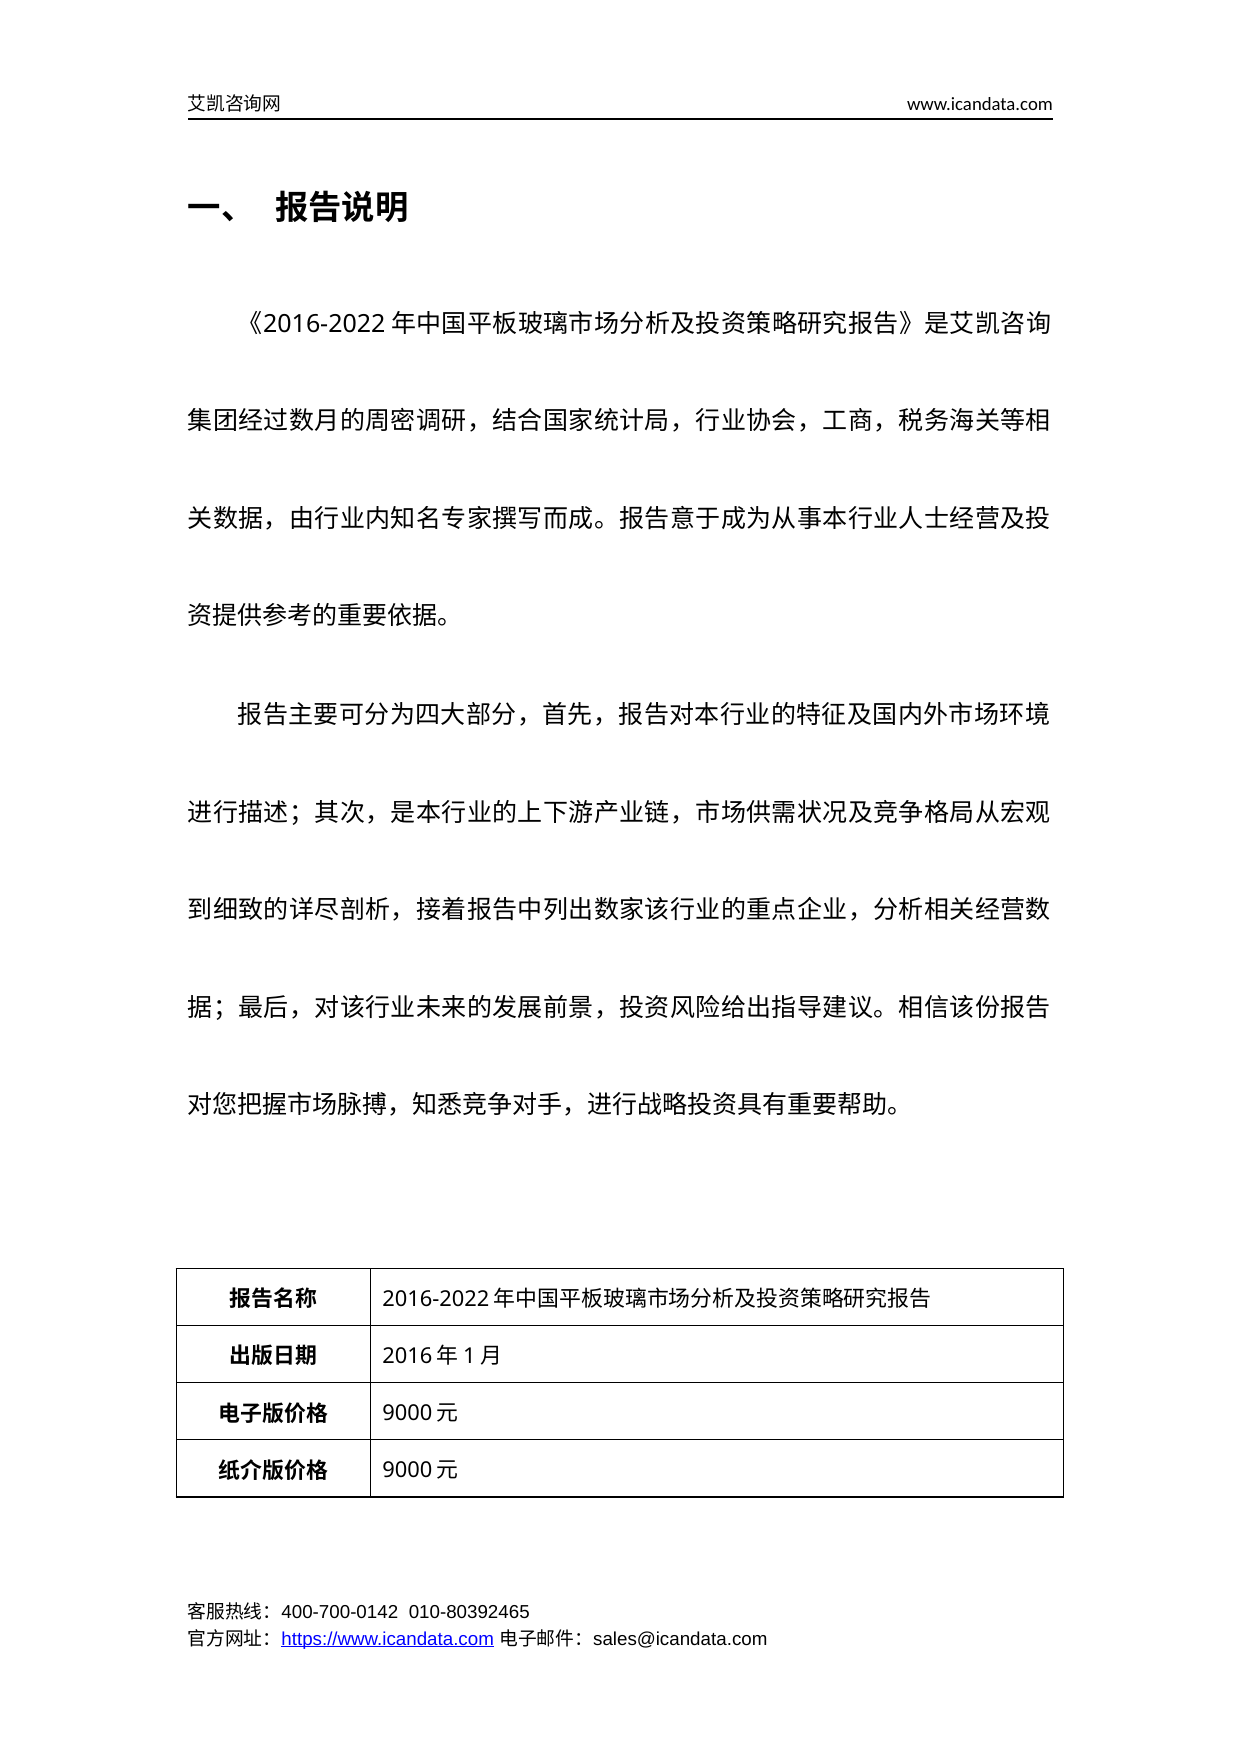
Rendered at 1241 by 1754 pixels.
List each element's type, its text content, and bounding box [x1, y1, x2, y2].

table_cell 2016年1月 [371, 1326, 1063, 1382]
text 报告主要可分为四大部分，首先，报告对本行业的特征及国内外市场环境进行描述；其次，是本行业的上下游产业链，市场供需状况及竞争格局从宏观到细致的详尽剖析，接着报告中列出数家该行业的重点企业，分析相关经营数据；最后，对该行业未来的发展前景，投资风险给出指导建议。相信该份报告对您把握市场脉搏，知悉竞争对手，进行战略投资具有重要帮助。 [187, 681, 1053, 1136]
subtitle 报告说明 [187, 172, 1053, 237]
table_cell 9000元 [371, 1383, 1063, 1439]
table_cell 纸介版价格 [177, 1440, 370, 1496]
table_cell 出版日期 [177, 1326, 370, 1382]
table_header 2016-2022年中国平板玻璃市场分析及投资策略研究报告 [371, 1269, 1063, 1325]
text 《2016-2022年中国平板玻璃市场分析及投资策略研究报告》是艾凯咨询集团经过数月的周密调研，结合国家统计局，行业协会，工商，税务海关等相关数据，由行业内知名专家撰写而成。报告意于成为从事本行业人士经营及投资提供参考的重要依据。 [187, 289, 1053, 646]
table_cell 电子版价格 [177, 1383, 370, 1439]
table_header 报告名称 [177, 1269, 370, 1325]
table_cell 9000元 [371, 1440, 1063, 1496]
